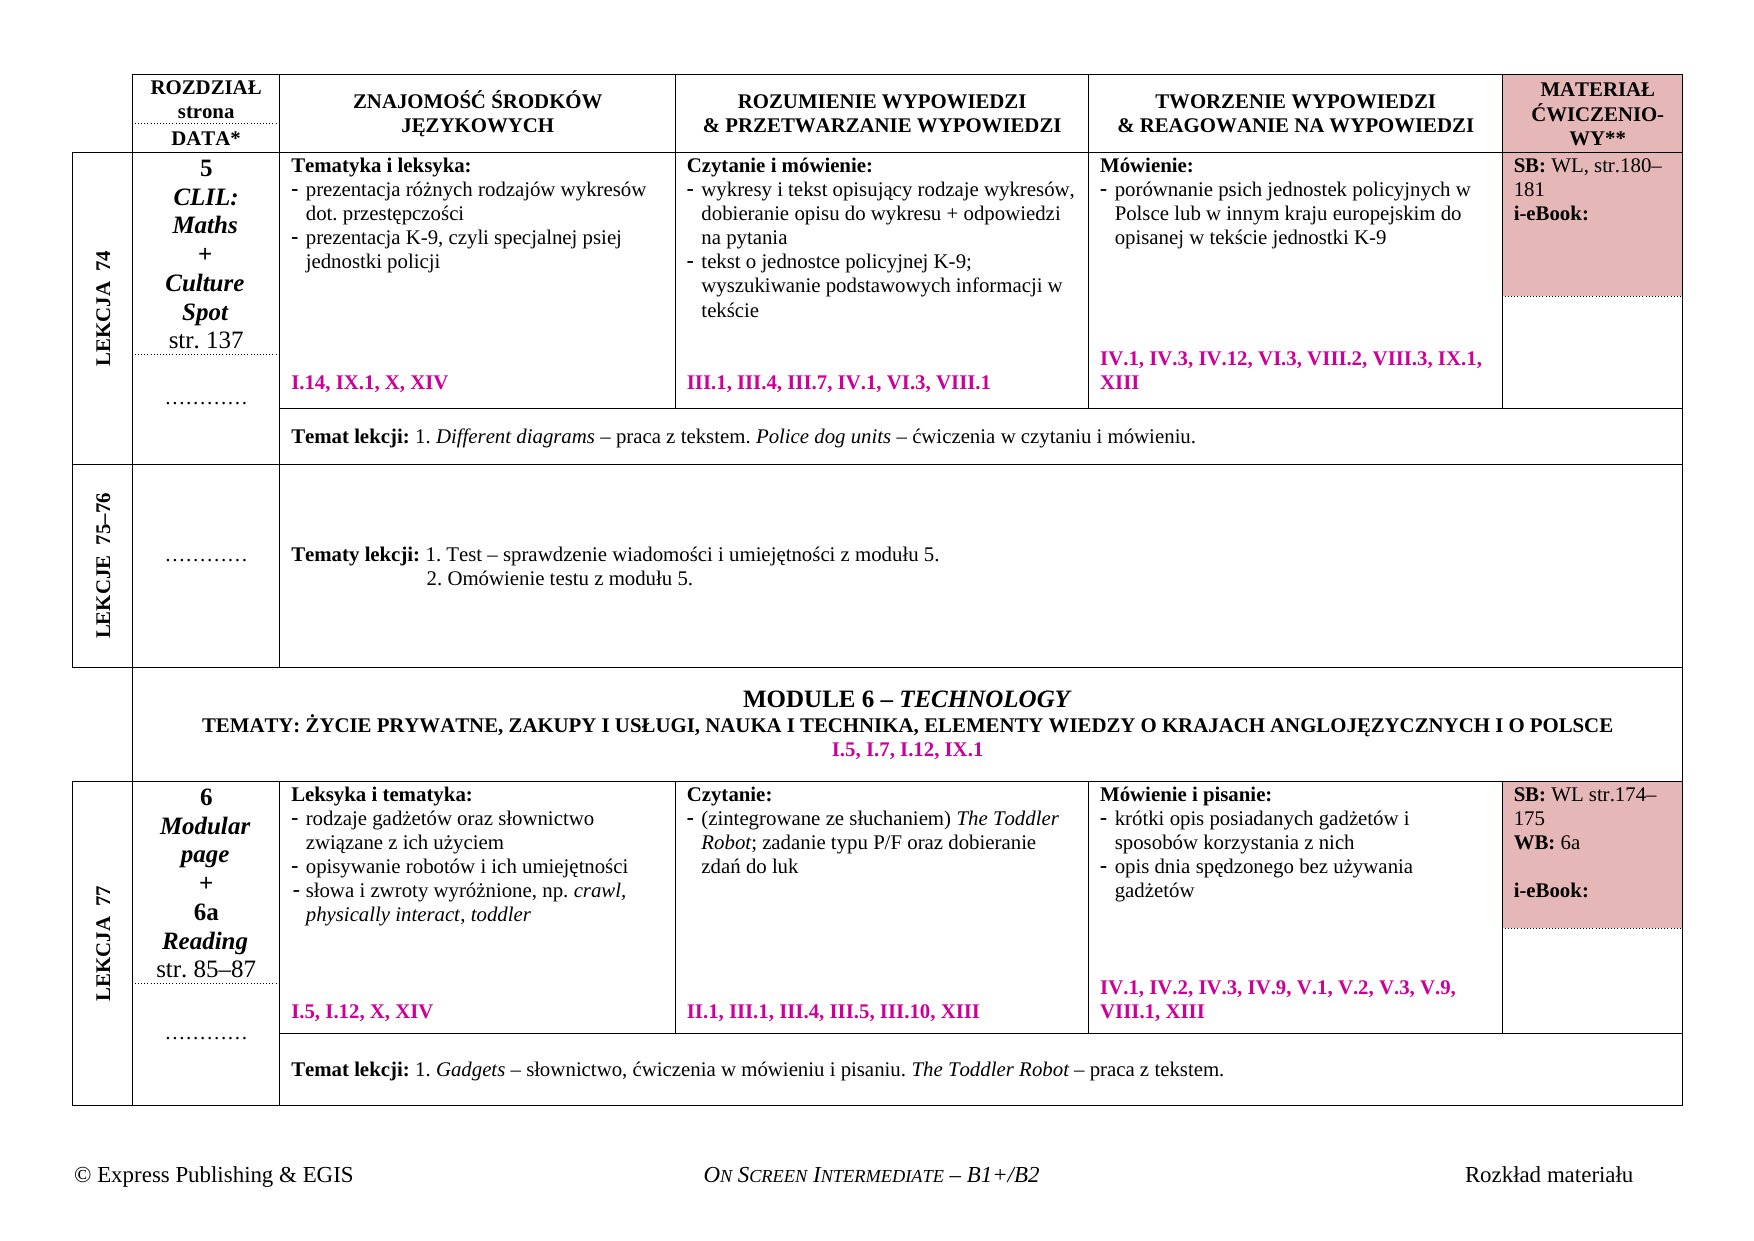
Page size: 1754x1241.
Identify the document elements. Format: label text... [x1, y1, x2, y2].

table_cell Leksyka i tematyka: rodzaje gadżetów oraz słownictwo związane z ich użyciem opisywanie robotów i ich umiejętności słowa i zwroty wyróżnione, np. crawl, physically interact, toddler I.5, I.12, X, XIV [280, 782, 675, 1033]
table_cell ………… [133, 465, 279, 667]
table_cell SB: WL str.174–175 WB: 6a i-eBook: [1503, 782, 1682, 928]
table_cell LEKCJE 75–76 [73, 465, 132, 667]
table_cell LEKCJA 77 [73, 782, 132, 1105]
table_header MATERIAŁ ĆWICZENIO-WY** [1503, 75, 1682, 152]
table_cell Mówienie: porównanie psich jednostek policyjnych w Polsce lub w innym kraju europejskim do opisanej w tekście jednostki K-9 IV.1, IV.3, IV.12, VI.3, VIII.2, VIII.3, IX.1, XIII [1089, 153, 1502, 407]
table_cell [1503, 296, 1682, 407]
table_cell Mówienie i pisanie: krótki opis posiadanych gadżetów i sposobów korzystania z nich opis dnia spędzonego bez używania gadżetów IV.1, IV.2, IV.3, IV.9, V.1, V.2, V.3, V.9, VIII.1, XIII [1089, 782, 1502, 1033]
table_cell 5 CLIL: Maths + Culture Spot str. 137 [133, 153, 279, 354]
table_cell Tematyka i leksyka: prezentacja różnych rodzajów wykresów dot. przestępczości prezentacja K-9, czyli specjalnej psiej jednostki policji I.14, IX.1, X, XIV [280, 153, 675, 407]
table_cell Temat lekcji: 1. Different diagrams – praca z tekstem. Police dog units – ćwiczenia w czytaniu i mówieniu. [280, 409, 1682, 464]
table_cell LEKCJA 74 [73, 153, 132, 464]
table_cell [1503, 928, 1682, 1033]
table_cell ………… [133, 983, 279, 1105]
table_cell Tematy lekcji: 1. Test – sprawdzenie wiadomości i umiejętności z modułu 5. 2. Omówienie testu z modułu 5. [280, 465, 1682, 667]
table_cell Czytanie: (zintegrowane ze słuchaniem) The Toddler Robot; zadanie typu P/F oraz dobieranie zdań do luk II.1, III.1, III.4, III.5, III.10, XIII [676, 782, 1088, 1033]
table_cell Czytanie i mówienie: wykresy i tekst opisujący rodzaje wykresów, dobieranie opisu do wykresu + odpowiedzi na pytania tekst o jednostce policyjnej K-9; wyszukiwanie podstawowych informacji w tekście III.1, III.4, III.7, IV.1, VI.3, VIII.1 [676, 153, 1088, 407]
table_cell DATA* [133, 123, 279, 152]
table_cell [73, 668, 132, 781]
table_cell ………… [133, 354, 279, 464]
table_header TWORZENIE WYPOWIEDZI & REAGOWANIE NA WYPOWIEDZI [1089, 75, 1502, 152]
table_header ZNAJOMOŚĆ ŚRODKÓW JĘZYKOWYCH [280, 75, 675, 152]
table_cell Temat lekcji: 1. Gadgets – słownictwo, ćwiczenia w mówieniu i pisaniu. The Toddler Robot – praca z tekstem. [280, 1034, 1682, 1105]
table_cell 6 Modular page + 6a Reading str. 85–87 [133, 782, 279, 983]
table_header ROZUMIENIE WYPOWIEDZI & PRZETWARZANIE WYPOWIEDZI [676, 75, 1088, 152]
table_cell SB: WL, str.180–181 i-eBook: [1503, 153, 1682, 296]
table_header ROZDZIAŁ strona [133, 75, 279, 123]
table_cell MODULE 6 – TECHNOLOGY TEMATY: ŻYCIE PRYWATNE, ZAKUPY I USŁUGI, NAUKA I TECHNIKA, ELEMENTY WIEDZY O KRAJACH ANGLOJĘZYCZNYCH I O POLSCE I.5, I.7, I.12, IX.1 [133, 668, 1682, 781]
